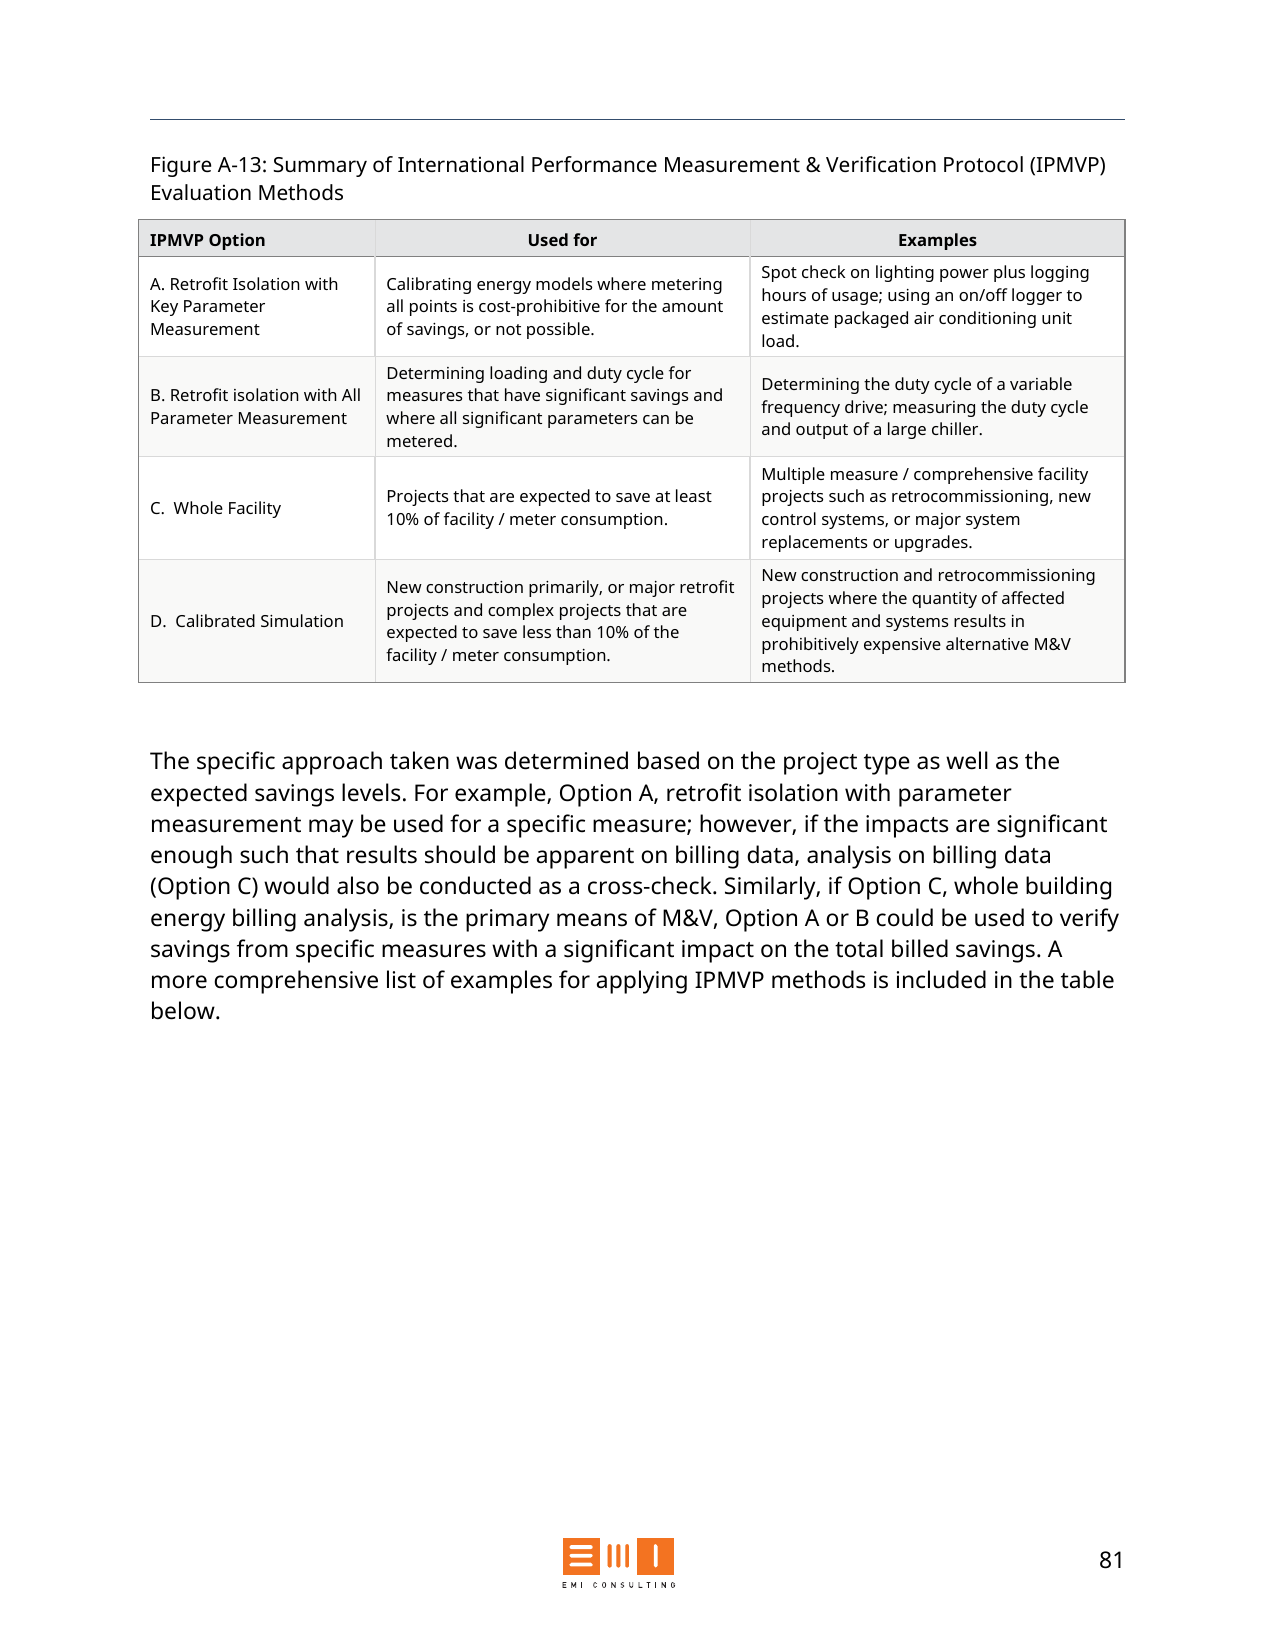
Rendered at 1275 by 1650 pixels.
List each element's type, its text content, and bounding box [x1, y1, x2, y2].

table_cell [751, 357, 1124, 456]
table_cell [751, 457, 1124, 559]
text The specific approach taken was determined based on the project type as well as the expected savings levels. For example, Option A, retrofit isolation with parameter measurement may be used for a specific measure; however, if the impacts are significant enough such that results should be apparent on billing data, analysis on billing data (Option C) would also be conducted as a cross-check. Similarly, if Option C, whole building energy billing analysis, is the primary means of M&V, Option A or B could be used to verify savings from specific measures with a significant impact on the total billed savings. A more comprehensive list of examples for applying IPMVP methods is included in the table below. [150, 745, 1125, 1027]
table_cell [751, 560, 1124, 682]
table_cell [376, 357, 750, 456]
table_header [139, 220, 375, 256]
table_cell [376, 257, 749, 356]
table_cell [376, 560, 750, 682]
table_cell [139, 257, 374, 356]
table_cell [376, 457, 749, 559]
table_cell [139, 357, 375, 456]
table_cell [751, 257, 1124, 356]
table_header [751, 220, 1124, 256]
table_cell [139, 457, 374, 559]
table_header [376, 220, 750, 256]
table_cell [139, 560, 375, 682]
